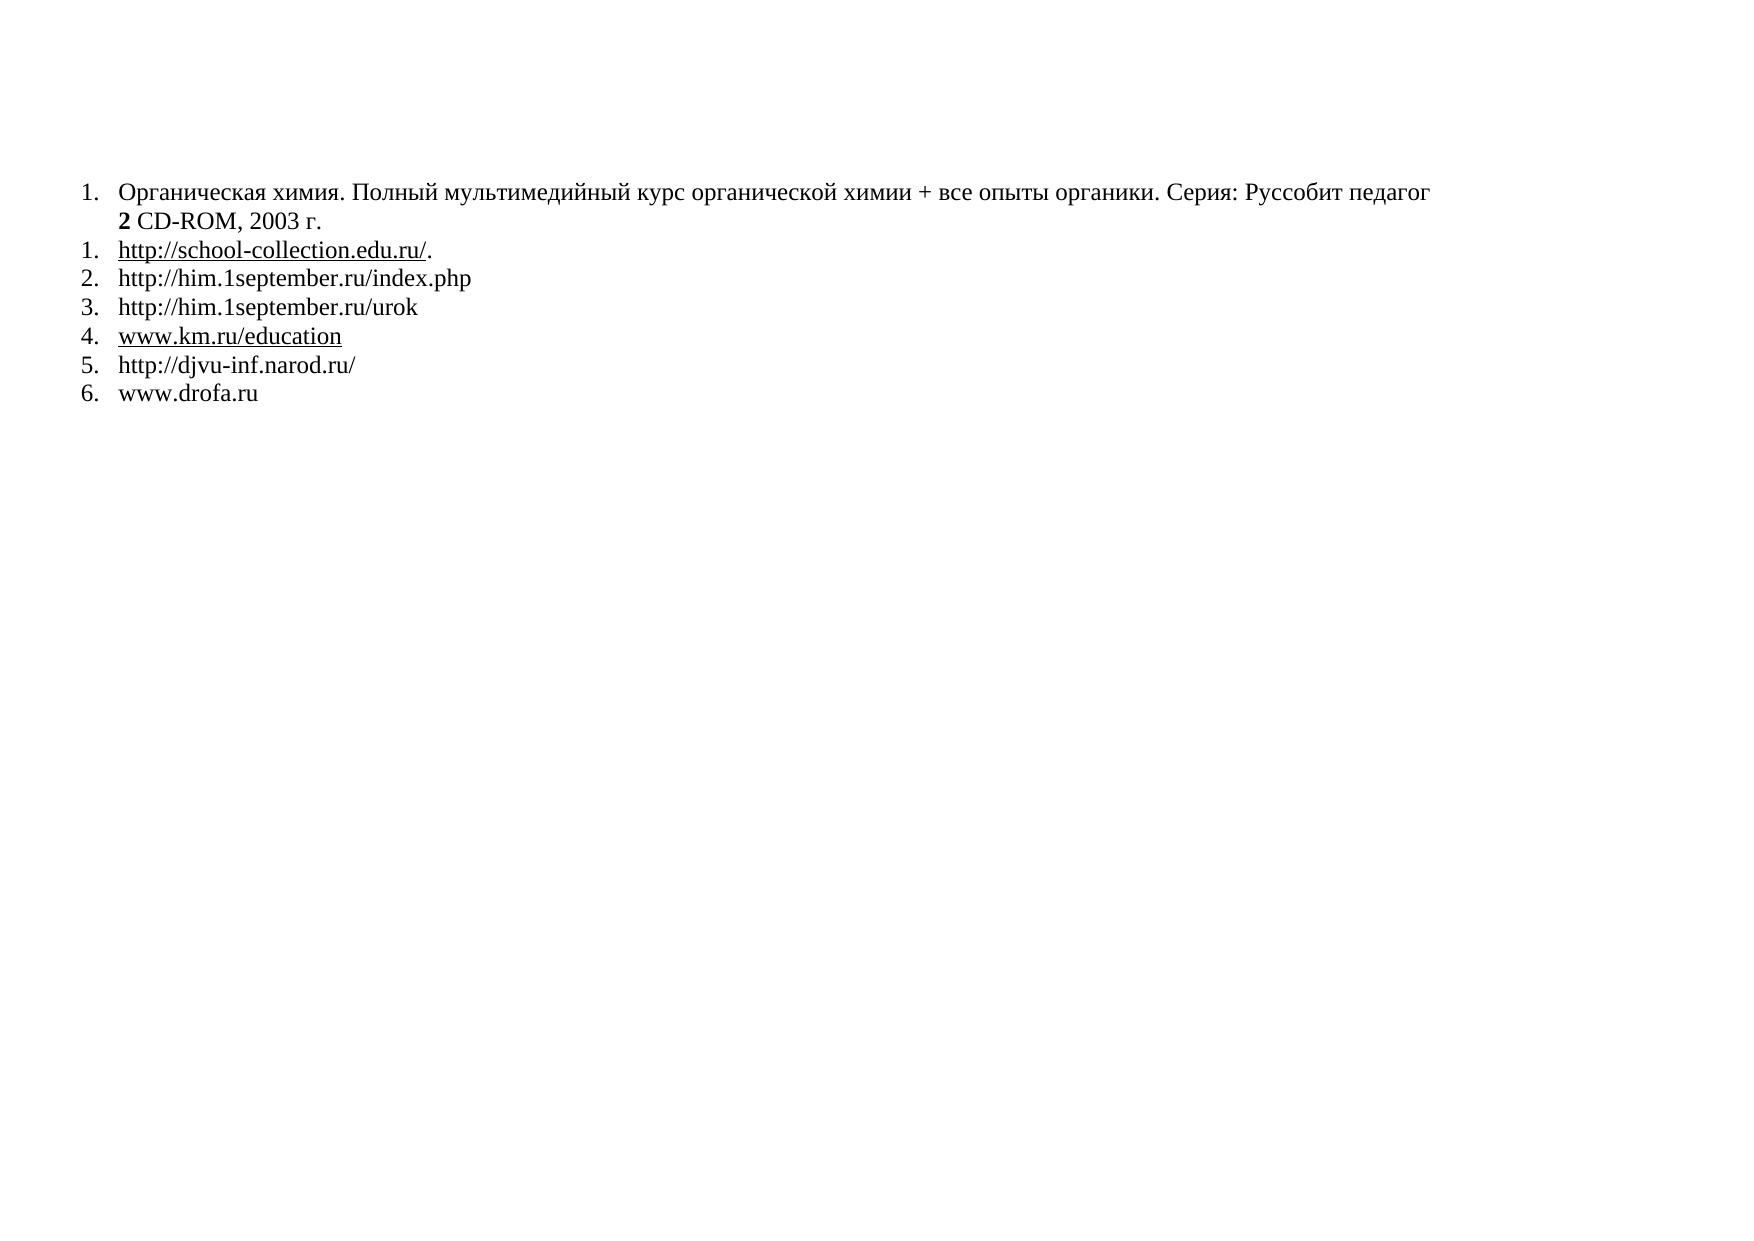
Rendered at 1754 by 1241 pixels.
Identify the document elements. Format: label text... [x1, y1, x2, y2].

list www.drofa.ru [81, 378, 1636, 407]
list Органическая химия. Полный мультимедийный курс органической химии + все опыты органики. Серия: Руссобит педагог 2 CD-ROM, 2003 г. [81, 177, 1636, 235]
list http://djvu-inf.narod.ru/ [81, 350, 1636, 378]
list http://him.1september.ru/index.php [81, 263, 1636, 292]
list http://school-collection.edu.ru/. [81, 235, 1636, 263]
list www.km.ru/education [81, 321, 1636, 350]
list http://him.1september.ru/urok [81, 292, 1636, 321]
